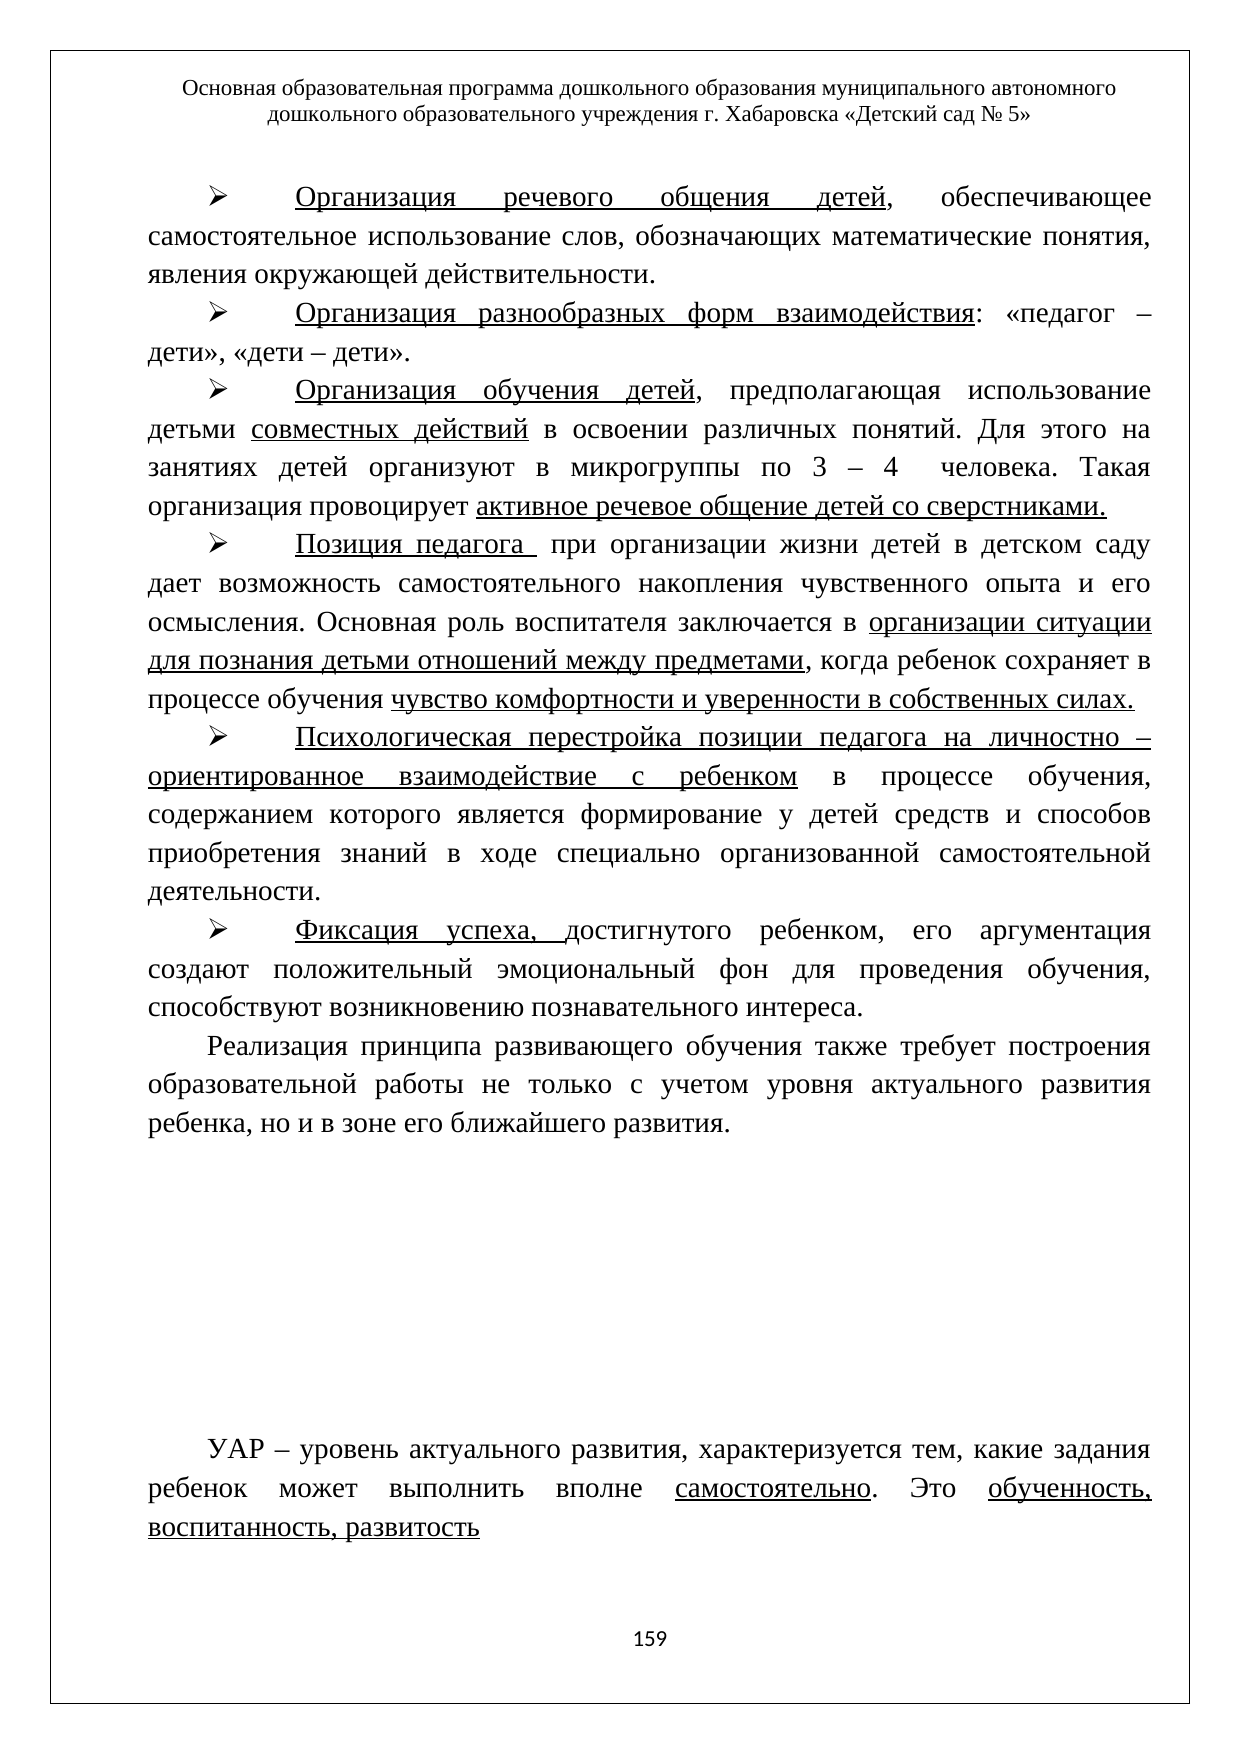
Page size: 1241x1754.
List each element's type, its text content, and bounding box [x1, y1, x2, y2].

list Организация обучения детей, предполагающая использование детьми совместных действий в освоении различных понятий. Для этого на занятиях детей организуют в микрогруппы по 3 – 4 человека. Такая организация провоцирует активное речевое общение детей со сверстниками. [148, 372, 1152, 521]
text Реализация принципа развивающего обучения также требует построения образовательной работы не только с учетом уровня актуального развития ребенка, но и в зоне его ближайшего развития. [148, 1028, 1152, 1138]
list Организация речевого общения детей, обеспечивающее самостоятельное использование слов, обозначающих математические понятия, явления окружающей действительности. [148, 179, 1152, 290]
list Фиксация успеха, достигнутого ребенком, его аргументация создают положительный эмоциональный фон для проведения обучения, способствуют возникновению познавательного интереса. [148, 912, 1152, 1023]
list Позиция педагога при организации жизни детей в детском саду дает возможность самостоятельного накопления чувственного опыта и его осмысления. Основная роль воспитателя заключается в организации ситуации для познания детьми отношений между предметами, когда ребенок сохраняет в процессе обучения чувство комфортности и уверенности в собственных силах. [148, 526, 1152, 714]
text УАР – уровень актуального развития, характеризуется тем, какие задания ребенок может выполнить вполне самостоятельно. Это обученность, воспитанность, развитость [148, 1432, 1152, 1542]
list Психологическая перестройка позиции педагога на личностно – ориентированное взаимодействие с ребенком в процессе обучения, содержанием которого является формирование у детей средств и способов приобретения знаний в ходе специально организованной самостоятельной деятельности. [148, 719, 1152, 907]
list Организация разнообразных форм взаимодействия: «педагог – дети», «дети – дети». [148, 295, 1152, 367]
